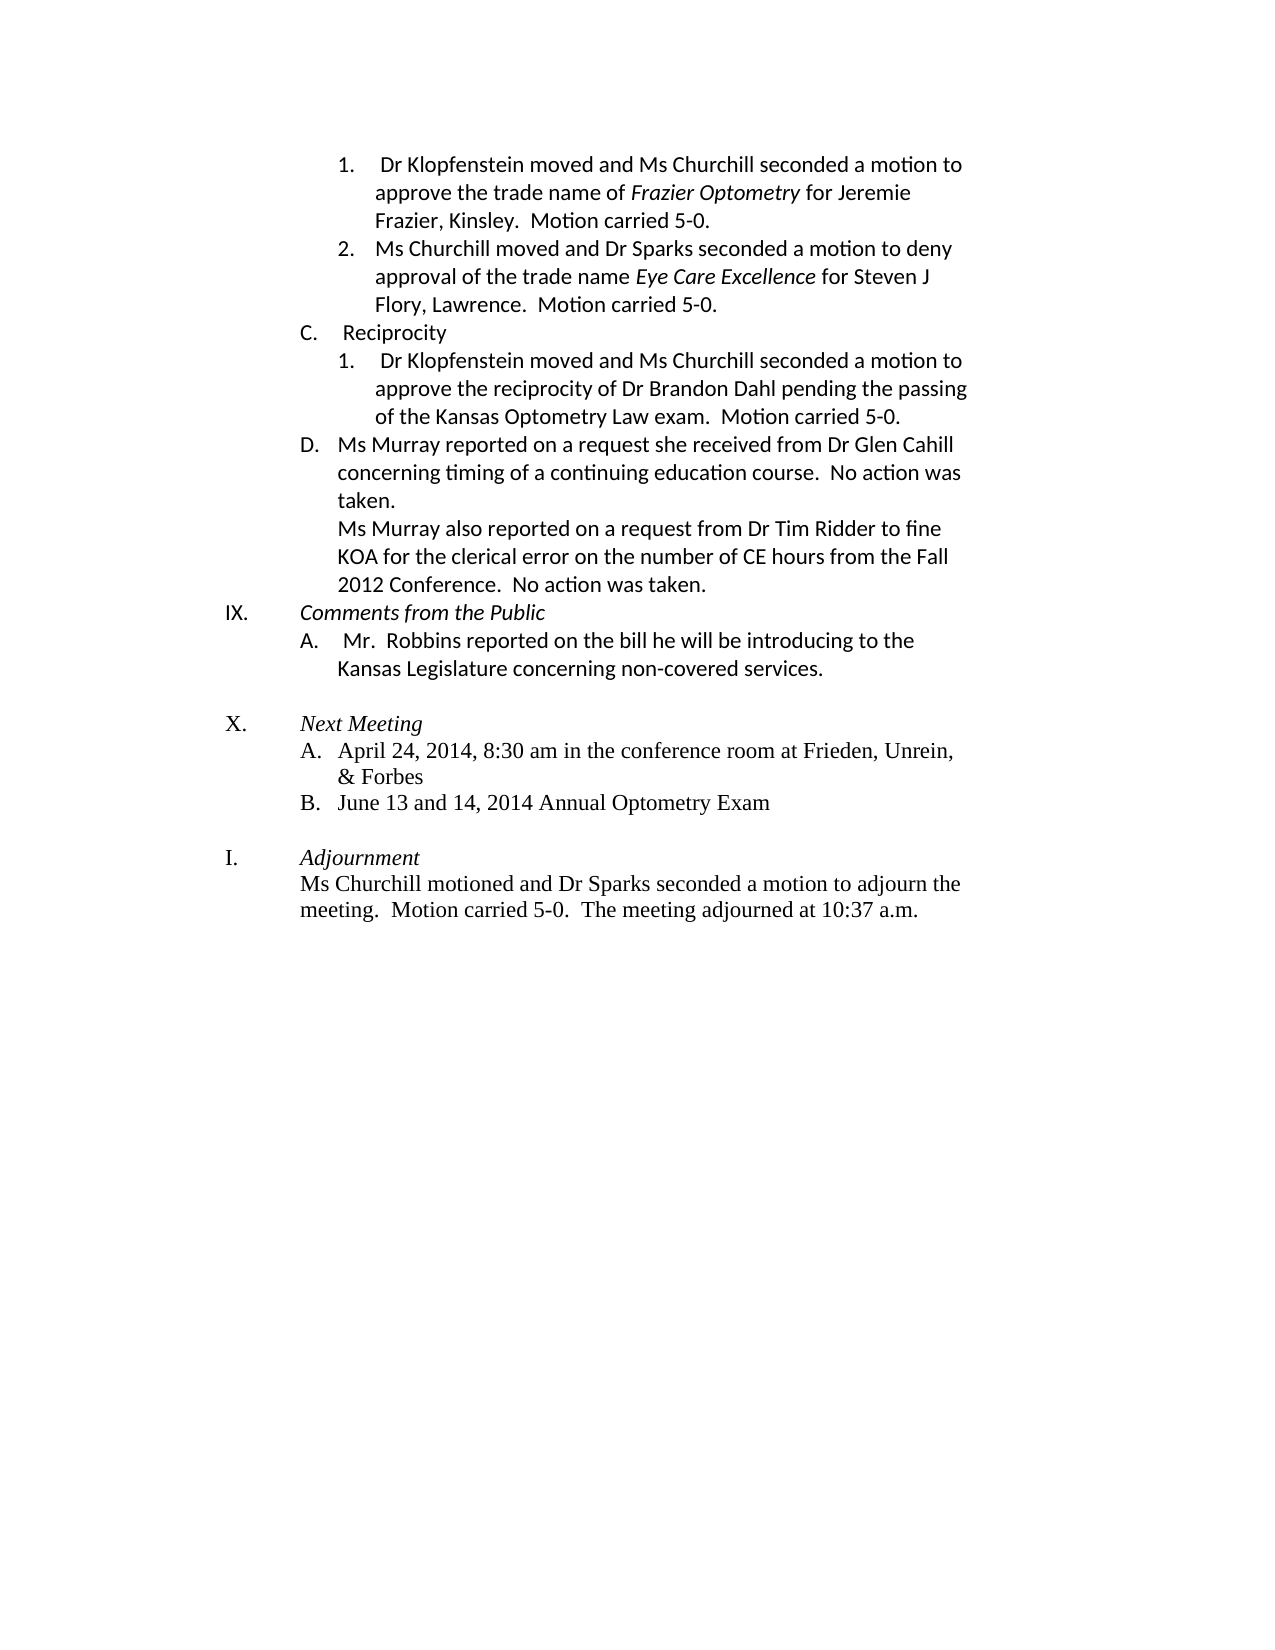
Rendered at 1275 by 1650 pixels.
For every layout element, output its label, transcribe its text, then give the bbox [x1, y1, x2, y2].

list Ms Churchill motioned and Dr Sparks seconded a motion to adjourn the meeting. Motion carried 5-0. The meeting adjourned at 10:37 a.m. [300, 870, 969, 923]
list Ms Churchill moved and Dr Sparks seconded a motion to deny approval of the trade name Eye Care Excellence for Steven J Flory, Lawrence. Motion carried 5-0. [337, 234, 969, 318]
list Adjournment [225, 844, 969, 870]
list Ms Murray also reported on a request from Dr Tim Ridder to fine KOA for the clerical error on the number of CE hours from the Fall 2012 Conference. No action was taken. [337, 514, 969, 598]
list Reciprocity [300, 318, 969, 346]
list June 13 and 14, 2014 Annual Optometry Exam [300, 789, 969, 816]
list Ms Murray reported on a request she received from Dr Glen Cahill concerning timing of a continuing education course. No action was taken. [300, 430, 969, 514]
list Dr Klopfenstein moved and Ms Churchill seconded a motion to approve the trade name of Frazier Optometry for Jeremie Frazier, Kinsley. Motion carried 5-0. [337, 150, 969, 234]
list Comments from the Public [225, 598, 969, 626]
list Mr. Robbins reported on the bill he will be introducing to the Kansas Legislature concerning non-covered services. [300, 626, 969, 682]
list Next Meeting [225, 710, 969, 737]
list April 24, 2014, 8:30 am in the conference room at Frieden, Unrein, & Forbes [300, 737, 969, 789]
list Dr Klopfenstein moved and Ms Churchill seconded a motion to approve the reciprocity of Dr Brandon Dahl pending the passing of the Kansas Optometry Law exam. Motion carried 5-0. [337, 346, 969, 430]
